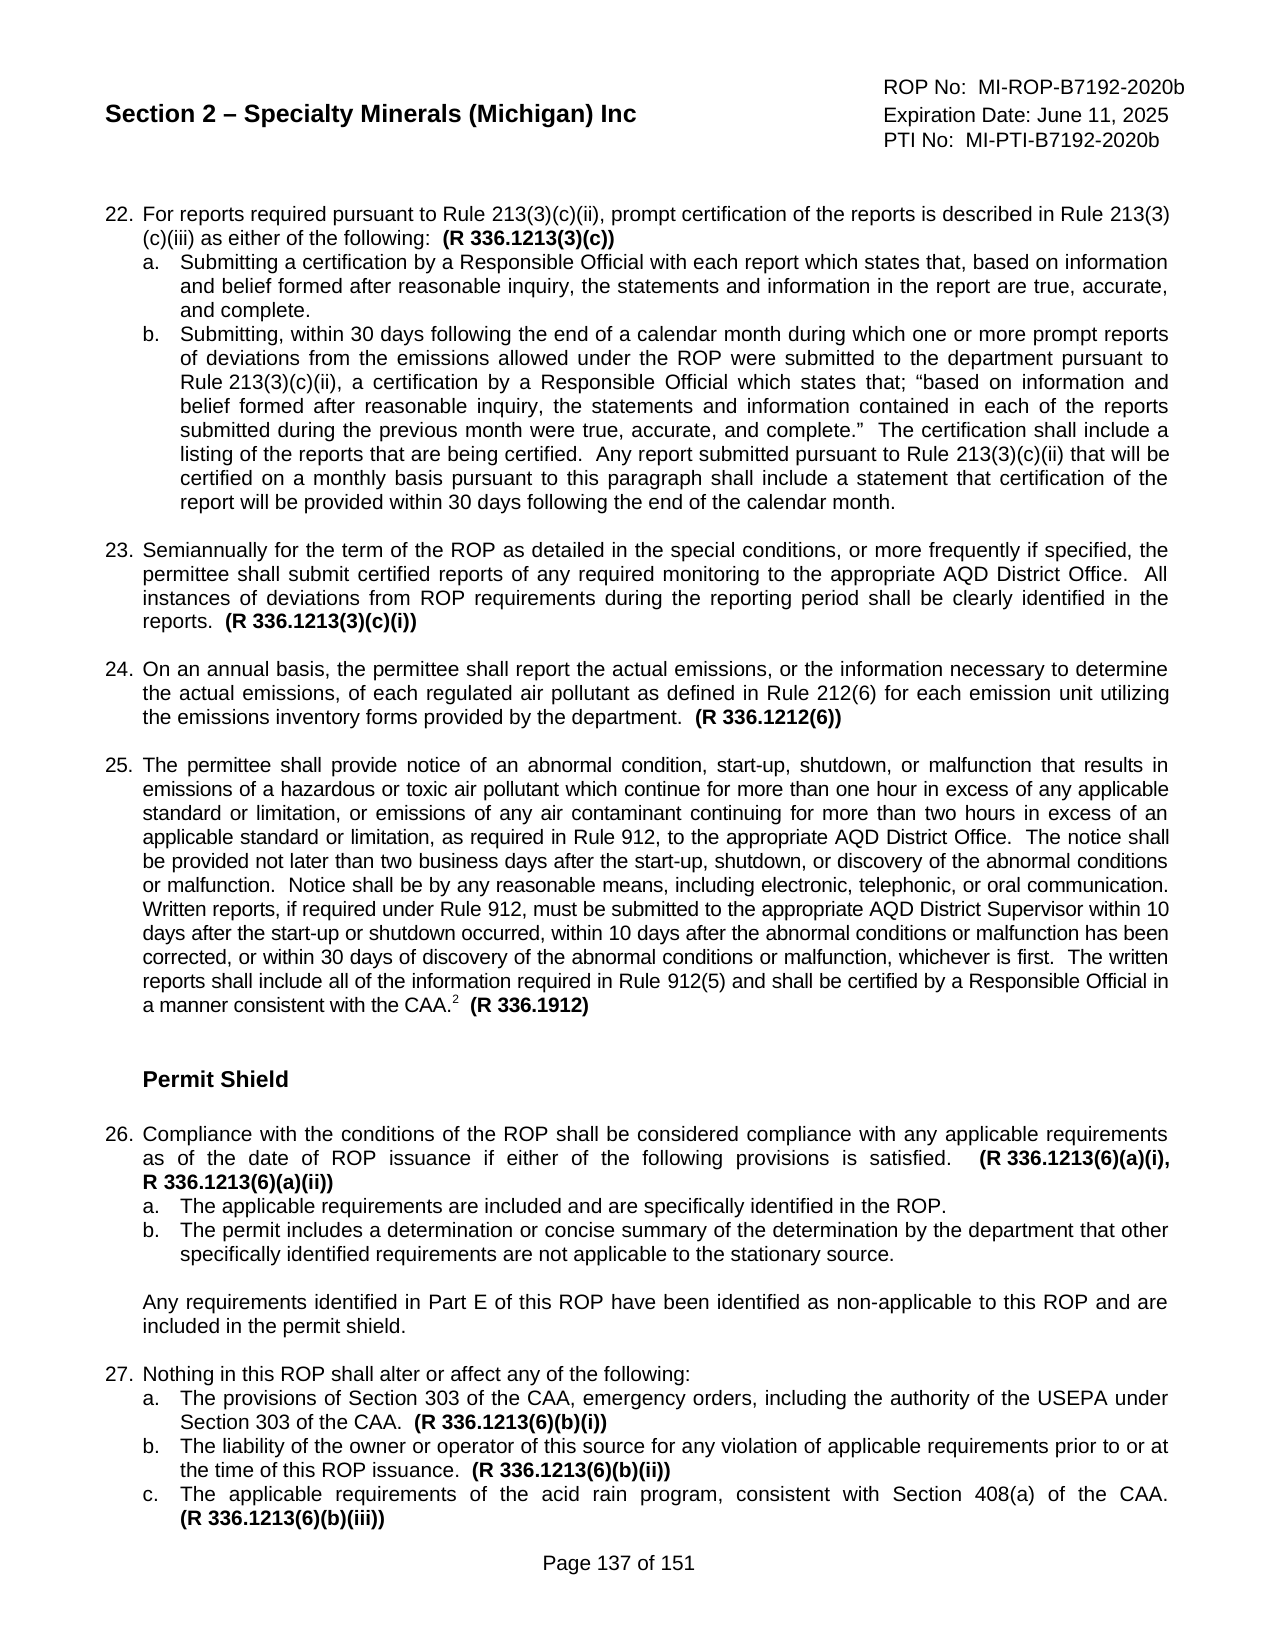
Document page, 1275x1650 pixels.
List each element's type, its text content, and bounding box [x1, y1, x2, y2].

text Any requirements identified in Part E of this ROP have been identified as non-applicable to this ROP and are included in the permit shield. [142, 1290, 1170, 1338]
list Compliance with the conditions of the ROP shall be considered compliance with any applicable requirements as of the date of ROP issuance if either of the following provisions is satisfied. (R 336.1213(6)(a)(i), R 336.1213(6)(a)(ii)) [105, 1122, 1170, 1194]
list Semiannually for the term of the ROP as detailed in the special conditions, or more frequently if specified, the permittee shall submit certified reports of any required monitoring to the appropriate AQD District Office. All instances of deviations from ROP requirements during the reporting period shall be clearly identified in the reports. (R 336.1213(3)(c)(i)) [105, 537, 1170, 633]
list The permit includes a determination or concise summary of the determination by the department that other specifically identified requirements are not applicable to the stationary source. [142, 1218, 1170, 1266]
list Nothing in this ROP shall alter or affect any of the following: [105, 1362, 1170, 1386]
list On an annual basis, the permittee shall report the actual emissions, or the information necessary to determine the actual emissions, of each regulated air pollutant as defined in Rule 212(6) for each emission unit utilizing the emissions inventory forms provided by the department. (R 336.1212(6)) [105, 657, 1170, 729]
list Submitting, within 30 days following the end of a calendar month during which one or more prompt reports of deviations from the emissions allowed under the ROP were submitted to the department pursuant to Rule 213(3)(c)(ii), a certification by a Responsible Official which states that; “based on information and belief formed after reasonable inquiry, the statements and information contained in each of the reports submitted during the previous month were true, accurate, and complete.” The certification shall include a listing of the reports that are being certified. Any report submitted pursuant to Rule 213(3)(c)(ii) that will be certified on a monthly basis pursuant to this paragraph shall include a statement that certification of the report will be provided within 30 days following the end of the calendar month. [142, 322, 1170, 513]
list The applicable requirements are included and are specifically identified in the ROP. [142, 1194, 1170, 1218]
list The applicable requirements of the acid rain program, consistent with Section 408(a) of the CAA. (R 336.1213(6)(b)(iii)) [142, 1481, 1170, 1529]
list For reports required pursuant to Rule 213(3)(c)(ii), prompt certification of the reports is described in Rule 213(3)(c)(iii) as either of the following: (R 336.1213(3)(c)) [105, 202, 1170, 250]
list The permittee shall provide notice of an abnormal condition, start-up, shutdown, or malfunction that results in emissions of a hazardous or toxic air pollutant which continue for more than one hour in excess of any applicable standard or limitation, or emissions of any air contaminant continuing for more than two hours in excess of an applicable standard or limitation, as required in Rule 912, to the appropriate AQD District Office. The notice shall be provided not later than two business days after the start-up, shutdown, or discovery of the abnormal conditions or malfunction. Notice shall be by any reasonable means, including electronic, telephonic, or oral communication. Written reports, if required under Rule 912, must be submitted to the appropriate AQD District Supervisor within 10 days after the start-up or shutdown occurred, within 10 days after the abnormal conditions or malfunction has been corrected, or within 30 days of discovery of the abnormal conditions or malfunction, whichever is first. The written reports shall include all of the information required in Rule 912(5) and shall be certified by a Responsible Official in a manner consistent with the CAA.2 (R 336.1912) [105, 753, 1170, 1017]
list Submitting a certification by a Responsible Official with each report which states that, based on information and belief formed after reasonable inquiry, the statements and information in the report are true, accurate, and complete. [142, 250, 1170, 322]
list The provisions of Section 303 of the CAA, emergency orders, including the authority of the USEPA under Section 303 of the CAA. (R 336.1213(6)(b)(i)) [142, 1386, 1170, 1433]
list The liability of the owner or operator of this source for any violation of applicable requirements prior to or at the time of this ROP issuance. (R 336.1213(6)(b)(ii)) [142, 1433, 1170, 1481]
subtitle Permit Shield [105, 1066, 1170, 1092]
